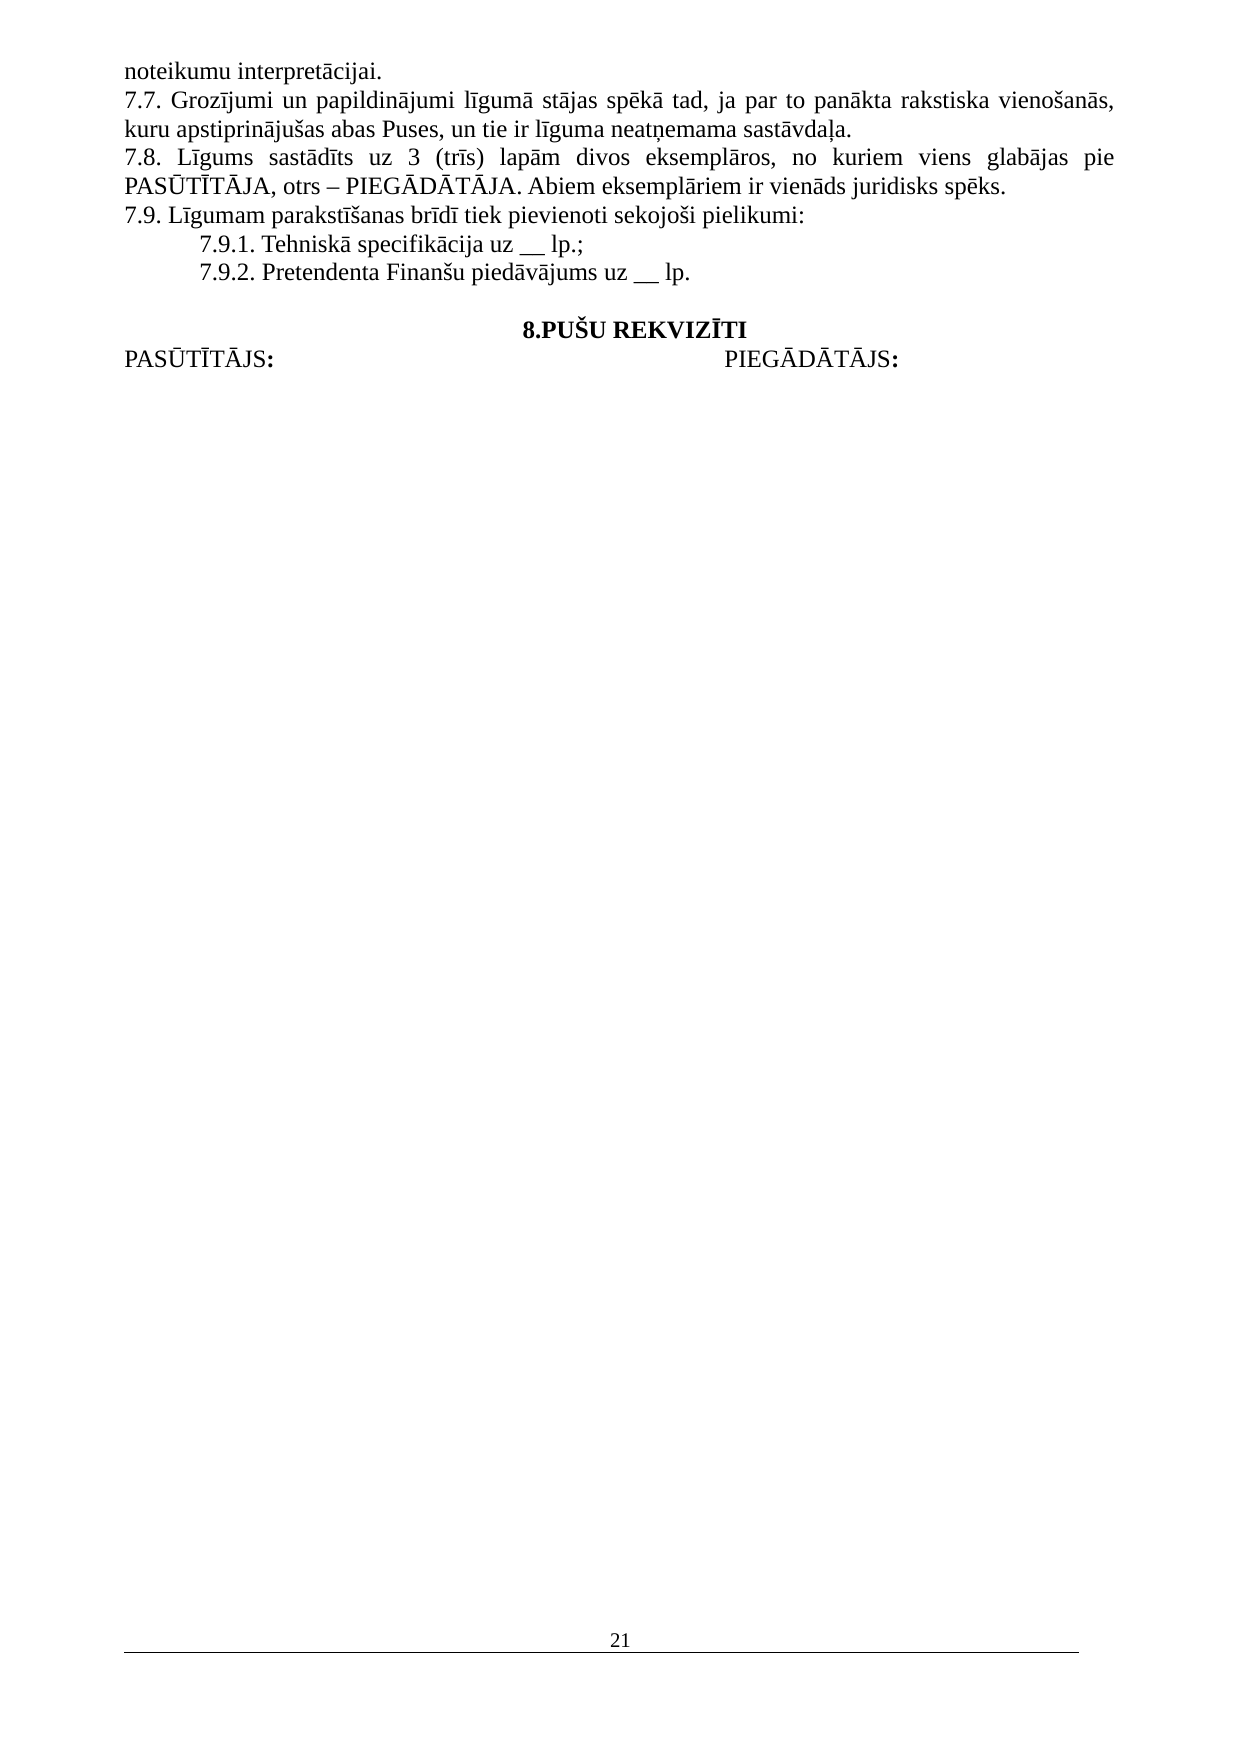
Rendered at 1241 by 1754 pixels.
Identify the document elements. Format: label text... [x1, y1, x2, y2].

text 7.7. Grozījumi un papildinājumi līgumā stājas spēkā tad, ja par to panākta rakstiska vienošanās, kuru apstiprinājušas abas Puses, un tie ir līguma neatņemama sastāvdaļa. [124, 85, 1116, 142]
text PASŪTĪTĀJS: PIEGĀDĀTĀJS: [124, 344, 1200, 372]
text 8.PUŠU REKVIZĪTI [154, 315, 1116, 344]
text 7.8. sastādīts uz 3 (trīs) lapām divos eksemplāros, no kuriem viens glabājas pie PASŪTĪTĀJA, otrs – PIEGĀDĀTĀJA. Abiem eksemplāriem ir vienāds juridisks spēks. [124, 142, 1116, 200]
text 7.9. Līgumam parakstīšanas brīdī tiek pievienoti sekojoši pielikumi: [124, 200, 1116, 229]
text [124, 56, 1116, 85]
text 7.9.2. Pretendenta Finanšu piedāvājums uz __ lp. [124, 257, 1116, 286]
text 7.9.1. Tehniskā specifikācija uz __ lp.; [124, 229, 1116, 257]
